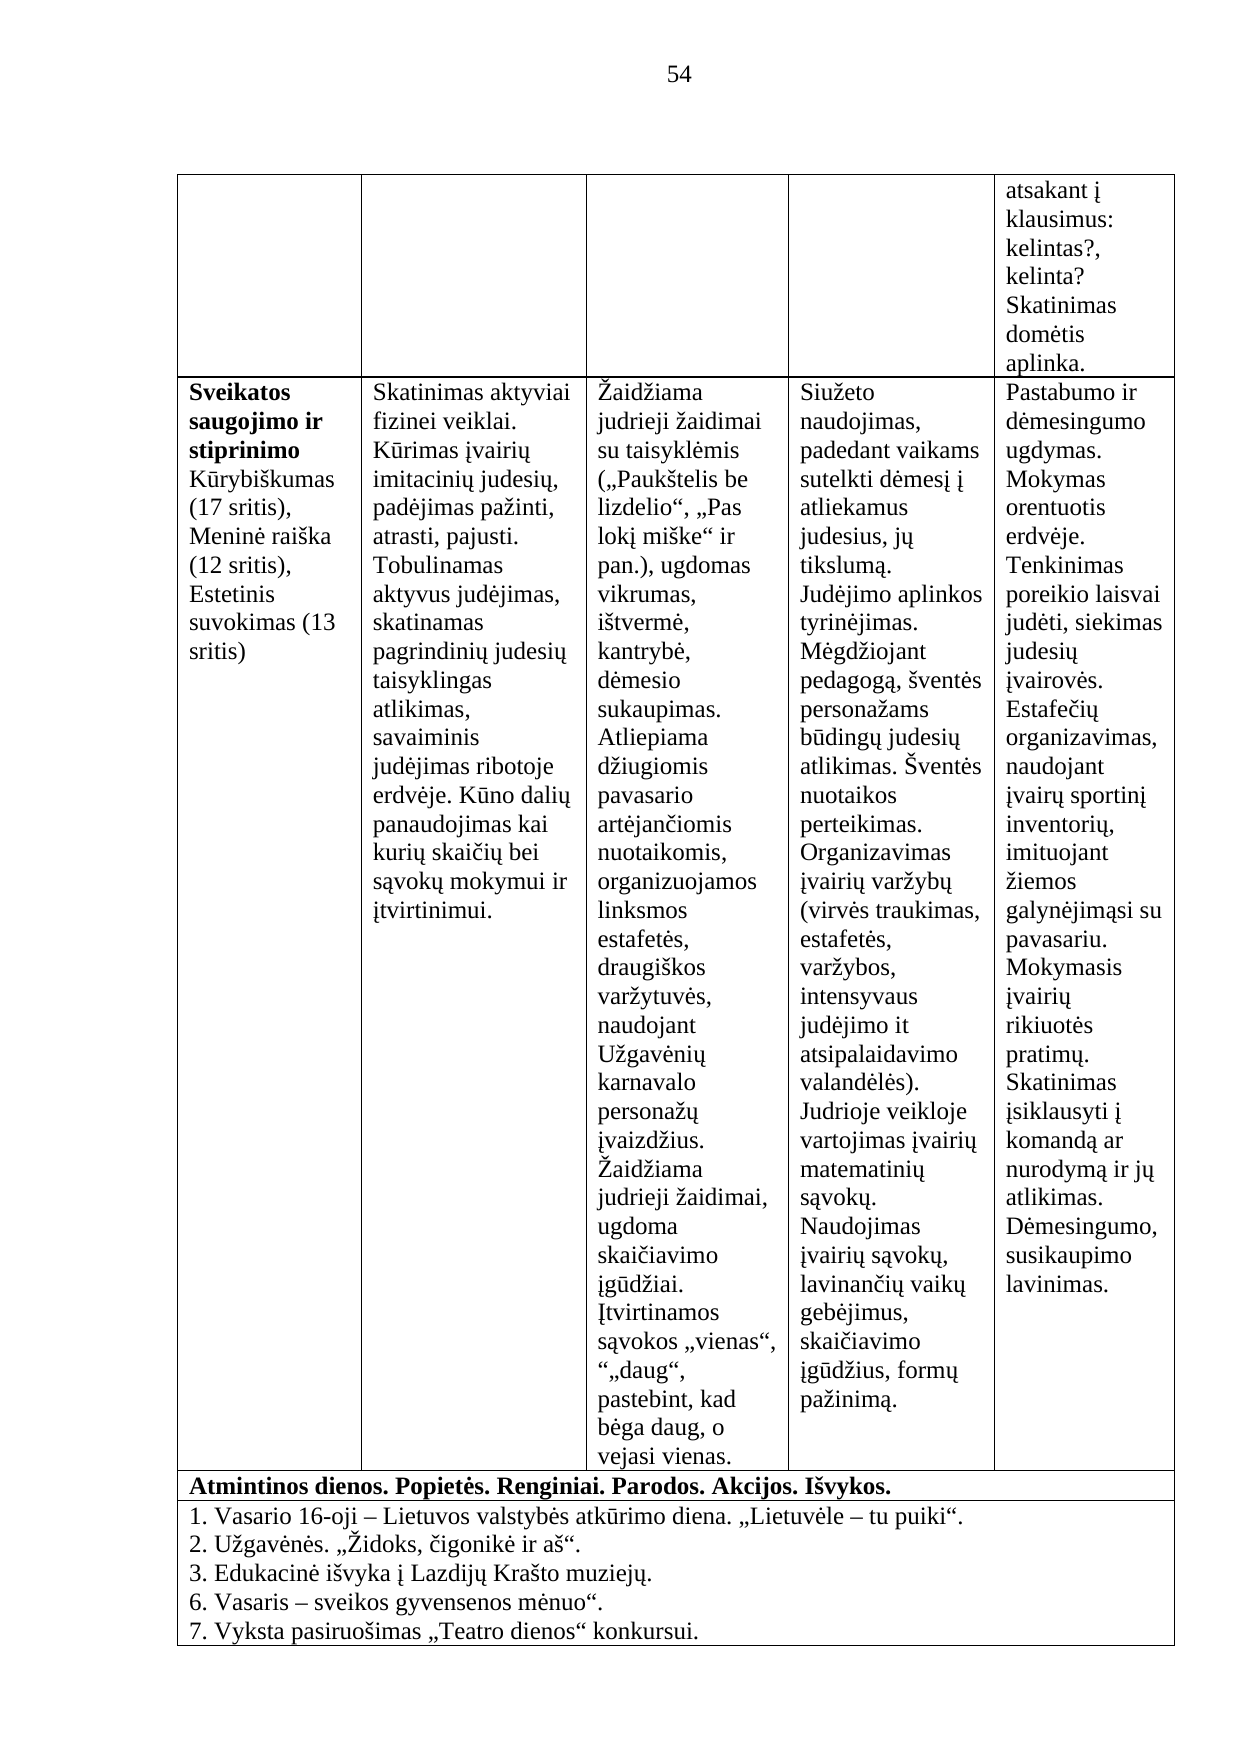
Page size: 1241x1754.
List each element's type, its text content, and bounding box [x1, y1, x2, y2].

table_cell Žaidžiama judrieji žaidimai su taisyklėmis („Paukštelis be lizdelio“, „Pas lokį miške“ ir pan.), ugdomas vikrumas, ištvermė, kantrybė, dėmesio sukaupimas. Atliepiama džiugiomis pavasario artėjančiomis nuotaikomis, organizuojamos linksmos estafetės, draugiškos varžytuvės, naudojant Užgavėnių karnavalo personažų įvaizdžius. Žaidžiama judrieji žaidimai, ugdoma skaičiavimo įgūdžiai. Įtvirtinamos sąvokos „vienas“, “„daug“, pastebint, kad bėga daug, o vejasi vienas. [587, 378, 788, 1470]
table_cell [178, 175, 361, 376]
table_cell Pastabumo ir dėmesingumo ugdymas. Mokymas orentuotis erdvėje. Tenkinimas poreikio laisvai judėti, siekimas judesių įvairovės. Estafečių organizavimas, naudojant įvairų sportinį inventorių, imituojant žiemos galynėjimąsi su pavasariu. Mokymasis įvairių rikiuotės pratimų. Skatinimas įsiklausyti į komandą ar nurodymą ir jų atlikimas. Dėmesingumo, susikaupimo lavinimas. [995, 378, 1174, 1470]
table_cell 1. Vasario 16-oji – Lietuvos valstybės atkūrimo diena. „Lietuvėle – tu puiki“. 2. Užgavėnės. „Židoks, čigonikė ir aš“. 3. Edukacinė išvyka į Lazdijų Krašto muziejų. 6. Vasaris – sveikos gyvensenos mėnuo“. 7. Vyksta pasiruošimas „Teatro dienos“ konkursui. [178, 1501, 1174, 1644]
table_cell Siužeto naudojimas, padedant vaikams sutelkti dėmesį į atliekamus judesius, jų tikslumą. Judėjimo aplinkos tyrinėjimas. Mėgdžiojant pedagogą, šventės personažams būdingų judesių atlikimas. Šventės nuotaikos perteikimas. Organizavimas įvairių varžybų (virvės traukimas, estafetės, varžybos, intensyvaus judėjimo it atsipalaidavimo valandėlės). Judrioje veikloje vartojimas įvairių matematinių sąvokų. Naudojimas įvairių sąvokų, lavinančių vaikų gebėjimus, skaičiavimo įgūdžius, formų pažinimą. [789, 378, 994, 1470]
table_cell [789, 175, 994, 376]
table_cell Sveikatos saugojimo ir stiprinimo Kūrybiškumas (17 sritis), Meninė raiška (12 sritis), Estetinis suvokimas (13 sritis) [178, 378, 361, 1470]
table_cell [362, 175, 586, 376]
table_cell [587, 175, 788, 376]
table_cell Skatinimas aktyviai fizinei veiklai. Kūrimas įvairių imitacinių judesių, padėjimas pažinti, atrasti, pajusti. Tobulinamas aktyvus judėjimas, skatinamas pagrindinių judesių taisyklingas atlikimas, savaiminis judėjimas ribotoje erdvėje. Kūno dalių panaudojimas kai kurių skaičių bei sąvokų mokymui ir įtvirtinimui. [362, 378, 586, 1470]
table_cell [995, 175, 1174, 376]
table_cell Atmintinos dienos. Popietės. Renginiai. Parodos. Akcijos. Išvykos. [178, 1471, 1174, 1500]
